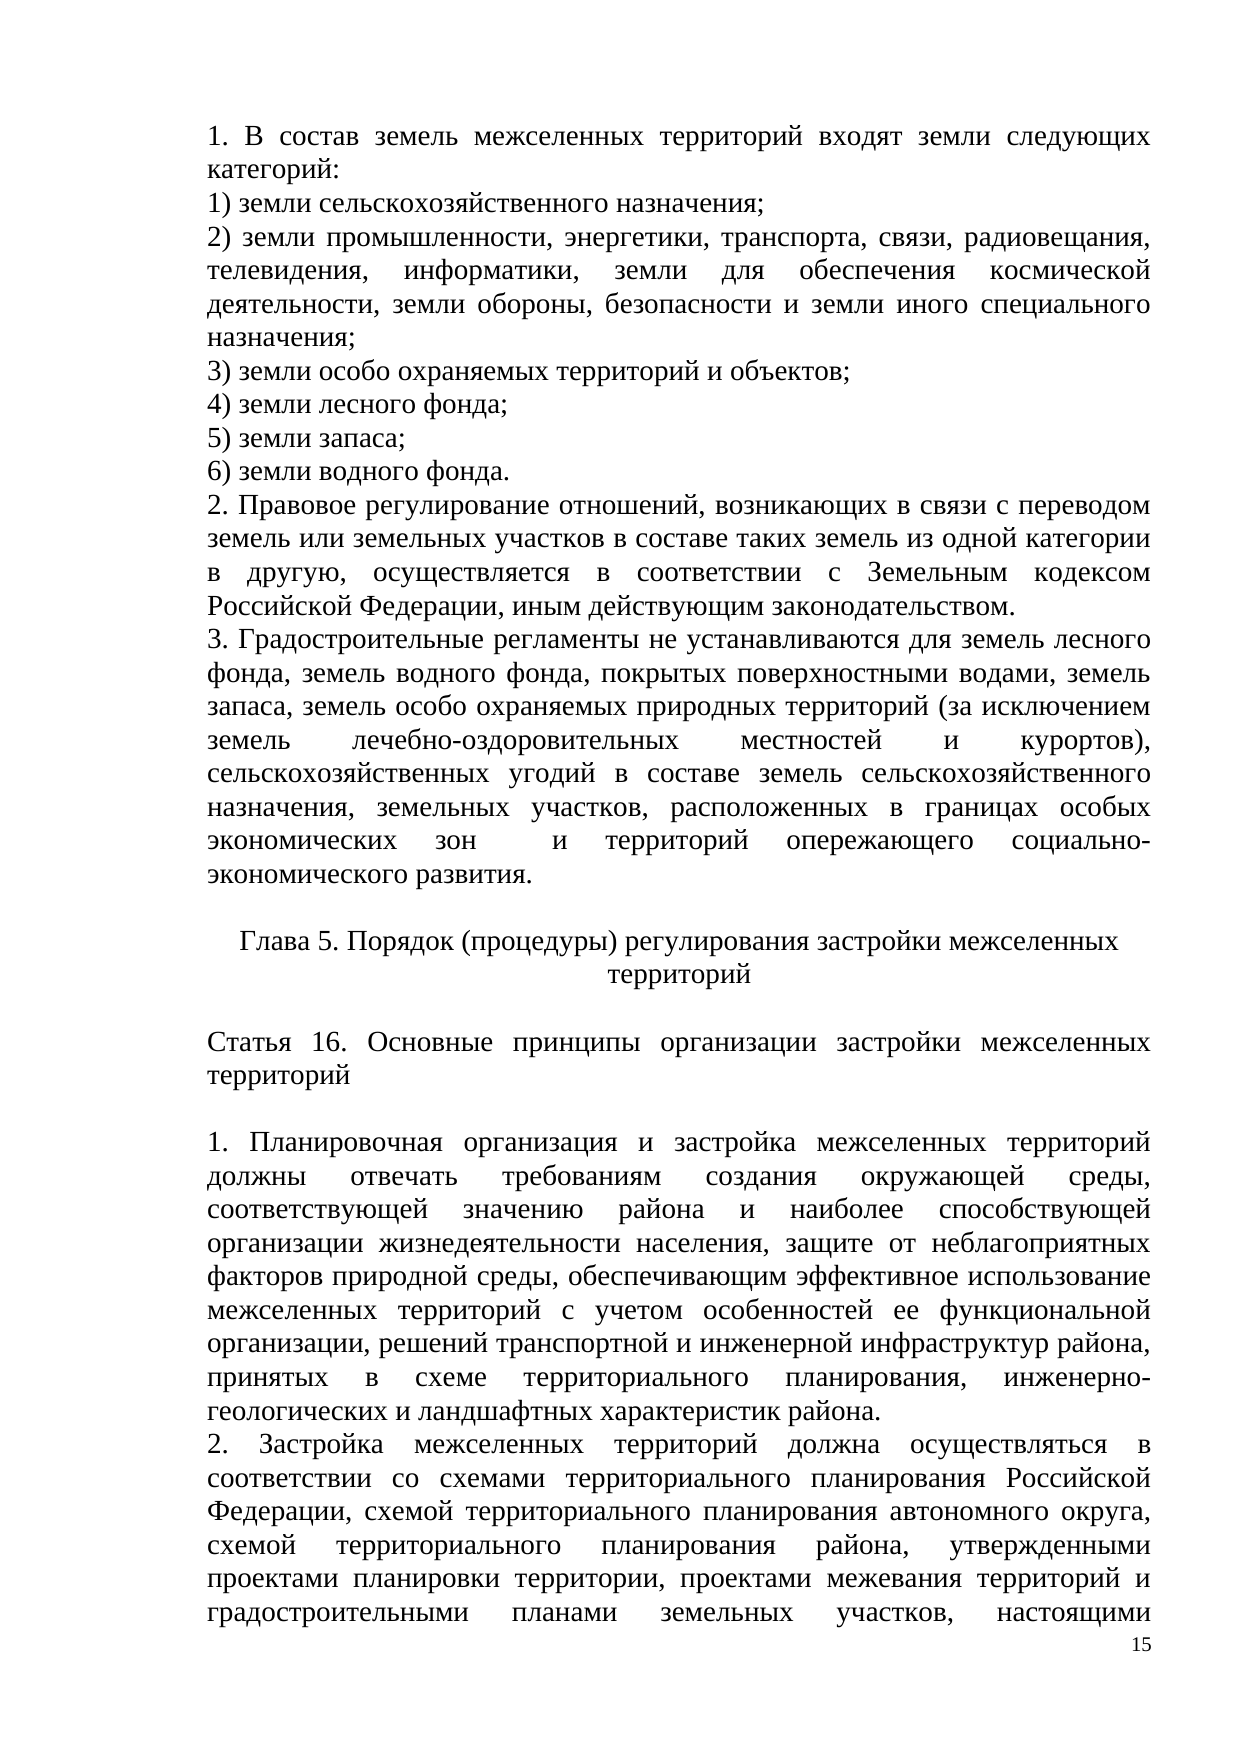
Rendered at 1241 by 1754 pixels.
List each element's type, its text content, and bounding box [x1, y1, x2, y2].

text 4) земли лесного фонда; [207, 386, 1152, 420]
text 1. Планировочная организация и застройка межселенных территорий должны отвечать требованиям создания окружающей среды, соответствующей значению района и наиболее способствующей организации жизнедеятельности населения, защите от неблагоприятных факторов природной среды, обеспечивающим эффективное использование межселенных территорий с учетом особенностей ее функциональной организации, решений транспортной и инженерной инфраструктур района, принятых в схеме территориального планирования, инженерно-геологических и ландшафтных характеристик района. [207, 1124, 1152, 1426]
text 1) земли сельскохозяйственного назначения; [207, 185, 1152, 219]
text 1. В состав земель межселенных территорий входят земли следующих категорий: [207, 118, 1152, 185]
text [207, 1426, 1152, 1627]
text Глава 5. Порядок (процедуры) регулирования застройки межселенных территорий [207, 923, 1152, 990]
text Статья 16. Основные принципы организации застройки межселенных территорий [207, 1024, 1152, 1091]
text 5) земли запаса; [207, 420, 1152, 453]
text 3. Градостроительные регламенты не устанавливаются для земель лесного фонда, земель водного фонда, покрытых поверхностными водами, земель запаса, земель особо охраняемых природных территорий (за исключением земель лечебно-оздоровительных местностей и курортов), сельскохозяйственных угодий в составе земель сельскохозяйственного назначения, земельных участков, расположенных в границах особых экономических зон и территорий опережающего социально-экономического развития. [207, 621, 1152, 889]
text 3) земли особо охраняемых территорий и объектов; [207, 353, 1152, 386]
text 2) земли промышленности, энергетики, транспорта, связи, радиовещания, телевидения, информатики, земли для обеспечения космической деятельности, земли обороны, безопасности и земли иного специального назначения; [207, 219, 1152, 353]
text 6) земли водного фонда. [207, 453, 1152, 487]
text 2. Правовое регулирование отношений, возникающих в связи с переводом земель или земельных участков в составе таких земель из одной категории в другую, осуществляется в соответствии с Земельным кодексом Российской Федерации, иным действующим законодательством. [207, 487, 1152, 621]
